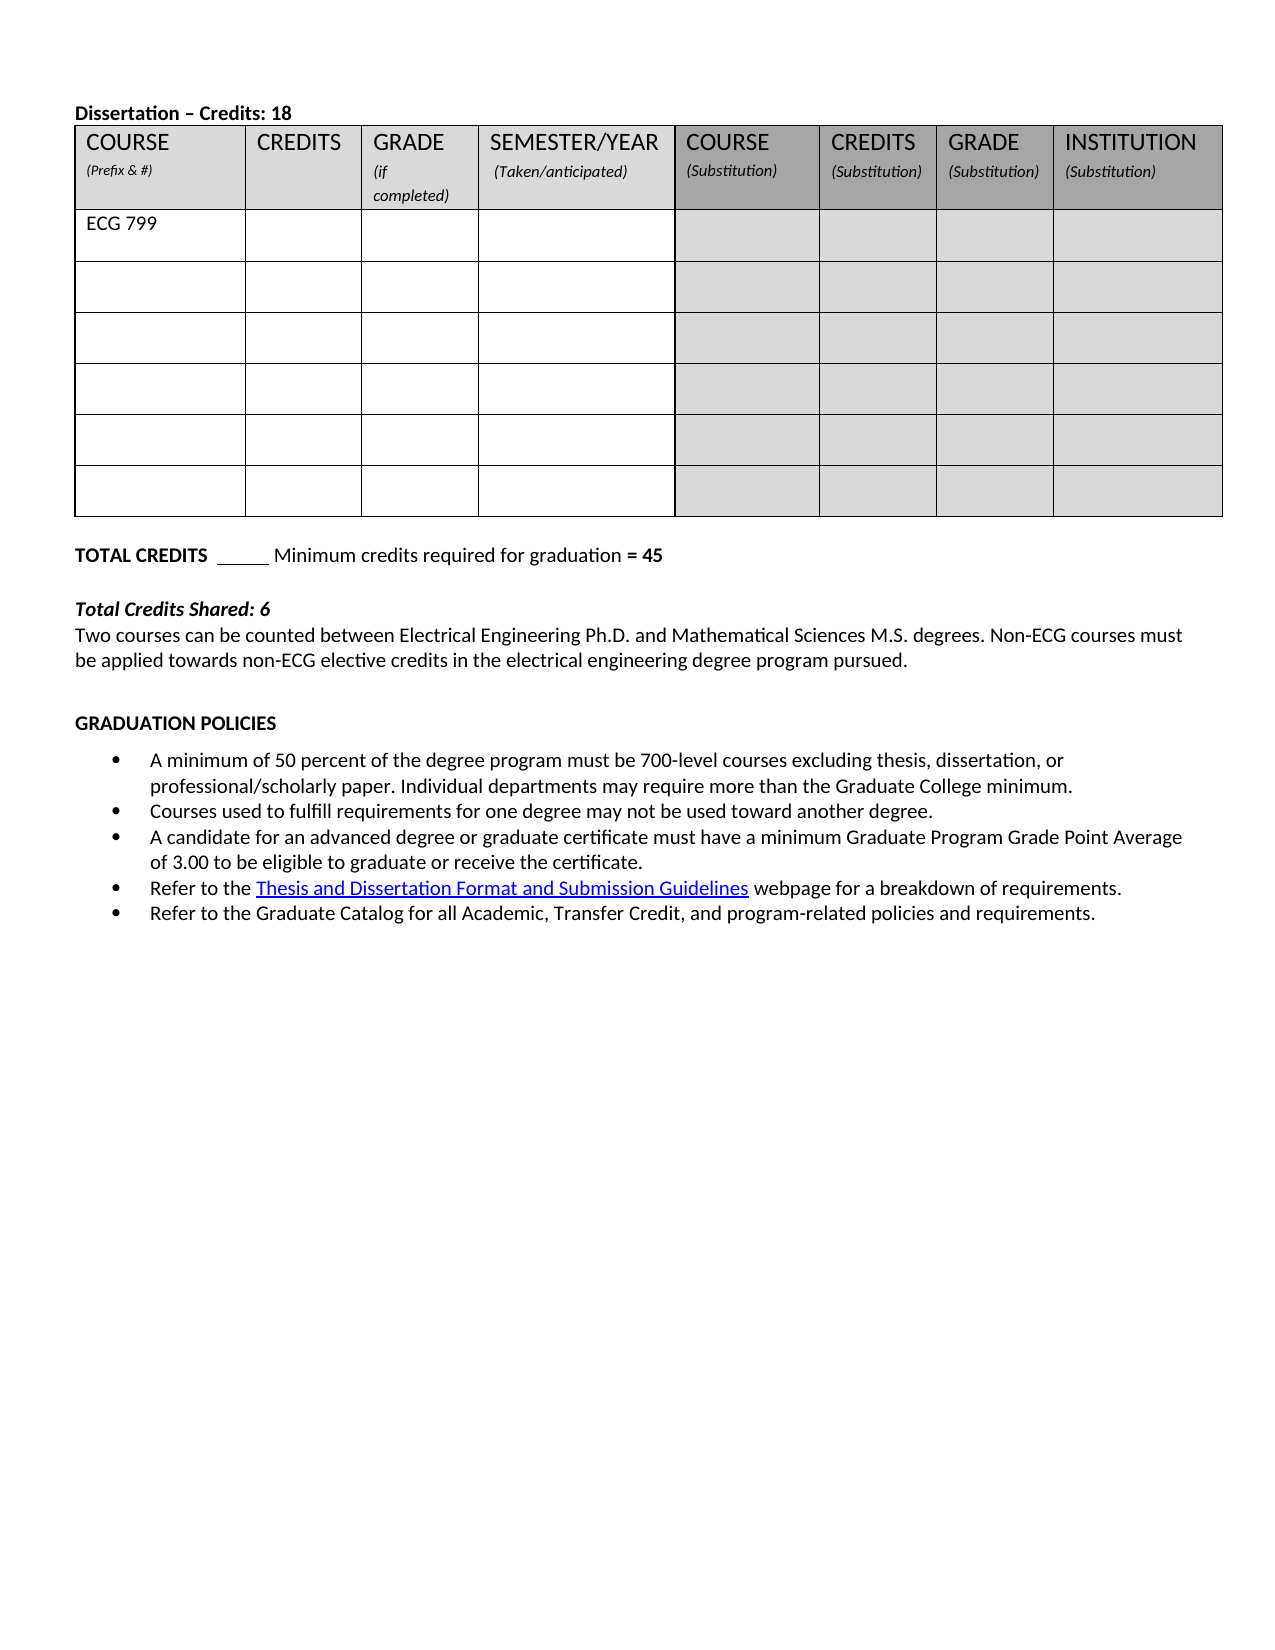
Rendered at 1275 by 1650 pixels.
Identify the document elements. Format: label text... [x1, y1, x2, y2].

table_cell [676, 364, 819, 414]
table_cell [362, 313, 478, 363]
table_cell [937, 415, 1053, 465]
table_cell [676, 415, 819, 465]
list Courses used to fulfill requirements for one degree may not be used toward another degree. [112, 798, 1200, 824]
table_cell [246, 262, 361, 312]
subtitle GRADUATION POLICIES [75, 710, 1200, 736]
table_cell [820, 466, 936, 516]
text Two courses can be counted between Electrical Engineering Ph.D. and Mathematical Sciences M.S. degrees. Non-ECG courses must be applied towards non-ECG elective credits in the electrical engineering degree program pursued. [75, 622, 1200, 673]
table_cell [479, 415, 674, 465]
table_cell [362, 262, 478, 312]
table_cell [676, 466, 819, 516]
table_cell [362, 415, 478, 465]
table_cell [479, 364, 674, 414]
table_cell [937, 466, 1053, 516]
list A minimum of 50 percent of the degree program must be 700-level courses excluding thesis, dissertation, or professional/scholarly paper. Individual departments may require more than the Graduate College minimum. [112, 748, 1200, 798]
table_cell [362, 364, 478, 414]
table_cell [676, 262, 819, 312]
table_cell [676, 313, 819, 363]
table_cell [1054, 313, 1222, 363]
table_cell [76, 466, 245, 516]
subtitle TOTAL CREDITS Minimum credits required for graduation = 45 [75, 542, 1200, 568]
table_cell [246, 364, 361, 414]
table_cell [246, 313, 361, 363]
list Refer to the Thesis and Dissertation Format and Submission Guidelines webpage for a breakdown of requirements. [112, 875, 1200, 900]
table_cell [1054, 415, 1222, 465]
subtitle Dissertation – Credits: 18 [75, 100, 1200, 125]
table_cell [76, 262, 245, 312]
table_cell [820, 364, 936, 414]
table_cell [246, 466, 361, 516]
table_cell [820, 415, 936, 465]
table_cell [479, 262, 674, 312]
table_cell [820, 262, 936, 312]
table_cell [820, 313, 936, 363]
table_cell [937, 262, 1053, 312]
table_cell [246, 415, 361, 465]
table_cell [1054, 364, 1222, 414]
table_cell [479, 313, 674, 363]
table_cell [937, 313, 1053, 363]
table_cell [820, 210, 936, 261]
table_cell [76, 313, 245, 363]
list Refer to the Graduate Catalog for all Academic, Transfer Credit, and program-related policies and requirements. [112, 900, 1200, 926]
table_cell [1054, 210, 1222, 261]
table_header SEMESTER/YEAR (Taken/anticipated) [479, 126, 674, 209]
table_cell [1054, 262, 1222, 312]
table_header CREDITS [246, 126, 361, 209]
table_cell [479, 466, 674, 516]
text Total Credits Shared: 6 [75, 596, 1200, 622]
table_cell ECG 799 [76, 210, 245, 261]
table_cell [1054, 466, 1222, 516]
table_header GRADE (if completed) [362, 126, 478, 209]
table_header COURSE (Prefix & #) [76, 126, 245, 209]
table_cell [937, 364, 1053, 414]
table_cell [937, 210, 1053, 261]
table_cell [246, 210, 361, 261]
table_cell [76, 364, 245, 414]
table_header INSTITUTION (Substitution) [1054, 126, 1222, 209]
table_header COURSE (Substitution) [676, 126, 819, 209]
table_header GRADE (Substitution) [937, 126, 1053, 209]
table_header CREDITS (Substitution) [820, 126, 936, 209]
list A candidate for an advanced degree or graduate certificate must have a minimum Graduate Program Grade Point Average of 3.00 to be eligible to graduate or receive the certificate. [112, 824, 1200, 875]
table_cell [362, 466, 478, 516]
table_cell [676, 210, 819, 261]
table_cell [479, 210, 674, 261]
table_cell [76, 415, 245, 465]
table_cell [362, 210, 478, 261]
